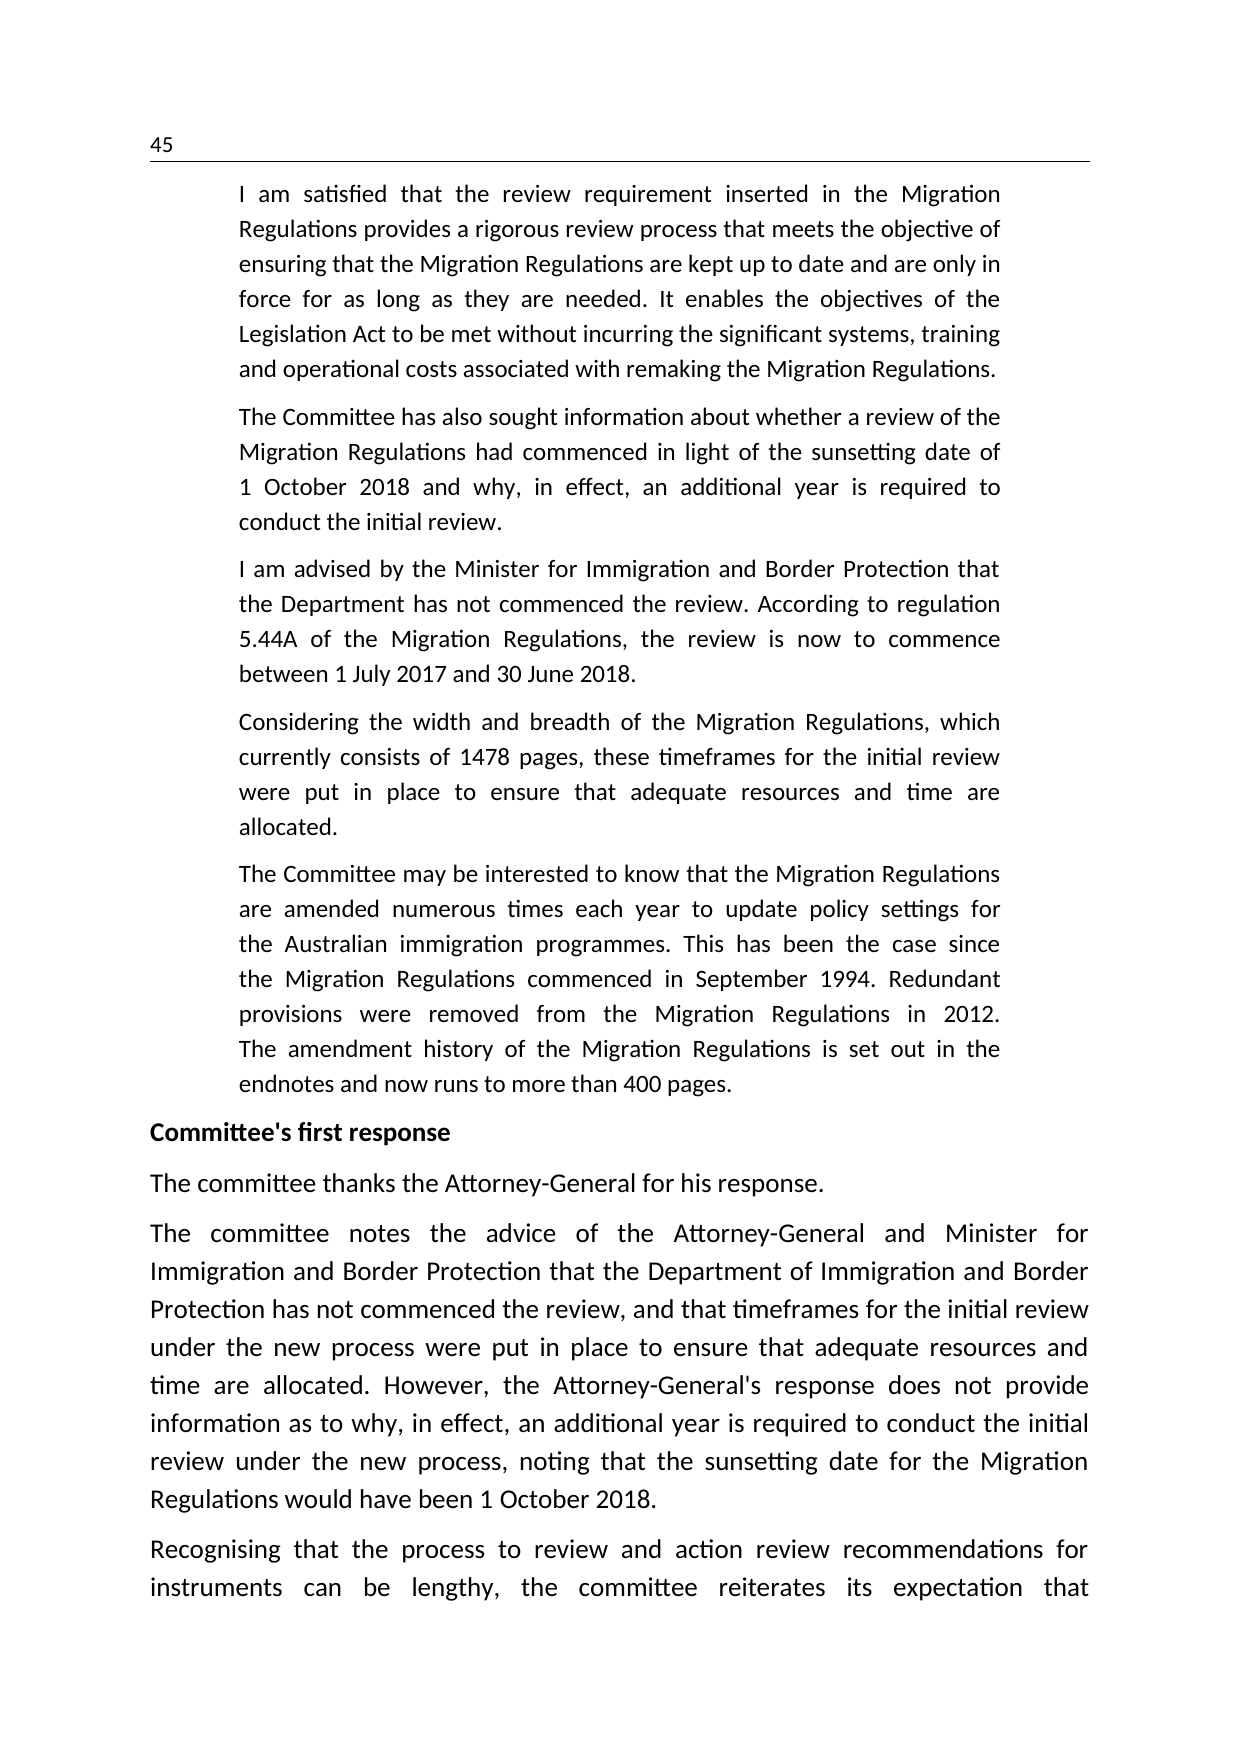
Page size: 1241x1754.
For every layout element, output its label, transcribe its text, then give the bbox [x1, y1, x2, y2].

text Committee's first response [150, 1116, 1090, 1149]
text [150, 1532, 1090, 1603]
text The Committee has also sought information about whether a review of the Migration Regulations had commenced in light of the sunsetting date of 1 October 2018 and why, in effect, an additional year is required to conduct the initial review. [239, 401, 1002, 536]
text The Committee may be interested to know that the Migration Regulations are amended numerous times each year to update policy settings for the Australian immigration programmes. This has been the case since the Migration Regulations commenced in September 1994. Redundant provisions were removed from the Migration Regulations in 2012. The amendment history of the Migration Regulations is set out in the endnotes and now runs to more than 400 pages. [239, 858, 1002, 1099]
text The committee notes the advice of the Attorney-General and Minister for Immigration and Border Protection that the Department of Immigration and Border Protection has not commenced the review, and that timeframes for the initial review under the new process were put in place to ensure that adequate resources and time are allocated. However, the Attorney-General's response does not provide information as to why, in effect, an additional year is required to conduct the initial review under the new process, noting that the sunsetting date for the Migration Regulations would have been 1 October 2018. [150, 1216, 1090, 1515]
text I am advised by the Minister for Immigration and Border Protection that the Department has not commenced the review. According to regulation 5.44A of the Migration Regulations, the review is now to commence between 1 July 2017 and 30 June 2018. [239, 553, 1002, 689]
text The committee thanks the Attorney-General for his response. [150, 1166, 1090, 1199]
text I am satisfied that the review requirement inserted in the Migration Regulations provides a rigorous review process that meets the objective of ensuring that the Migration Regulations are kept up to date and are only in force for as long as they are needed. It enables the objectives of the Legislation Act to be met without incurring the significant systems, training and operational costs associated with remaking the Migration Regulations. [239, 178, 1002, 384]
text Considering the width and breadth of the Migration Regulations, which currently consists of 1478 pages, these timeframes for the initial review were put in place to ensure that adequate resources and time are allocated. [239, 706, 1002, 841]
